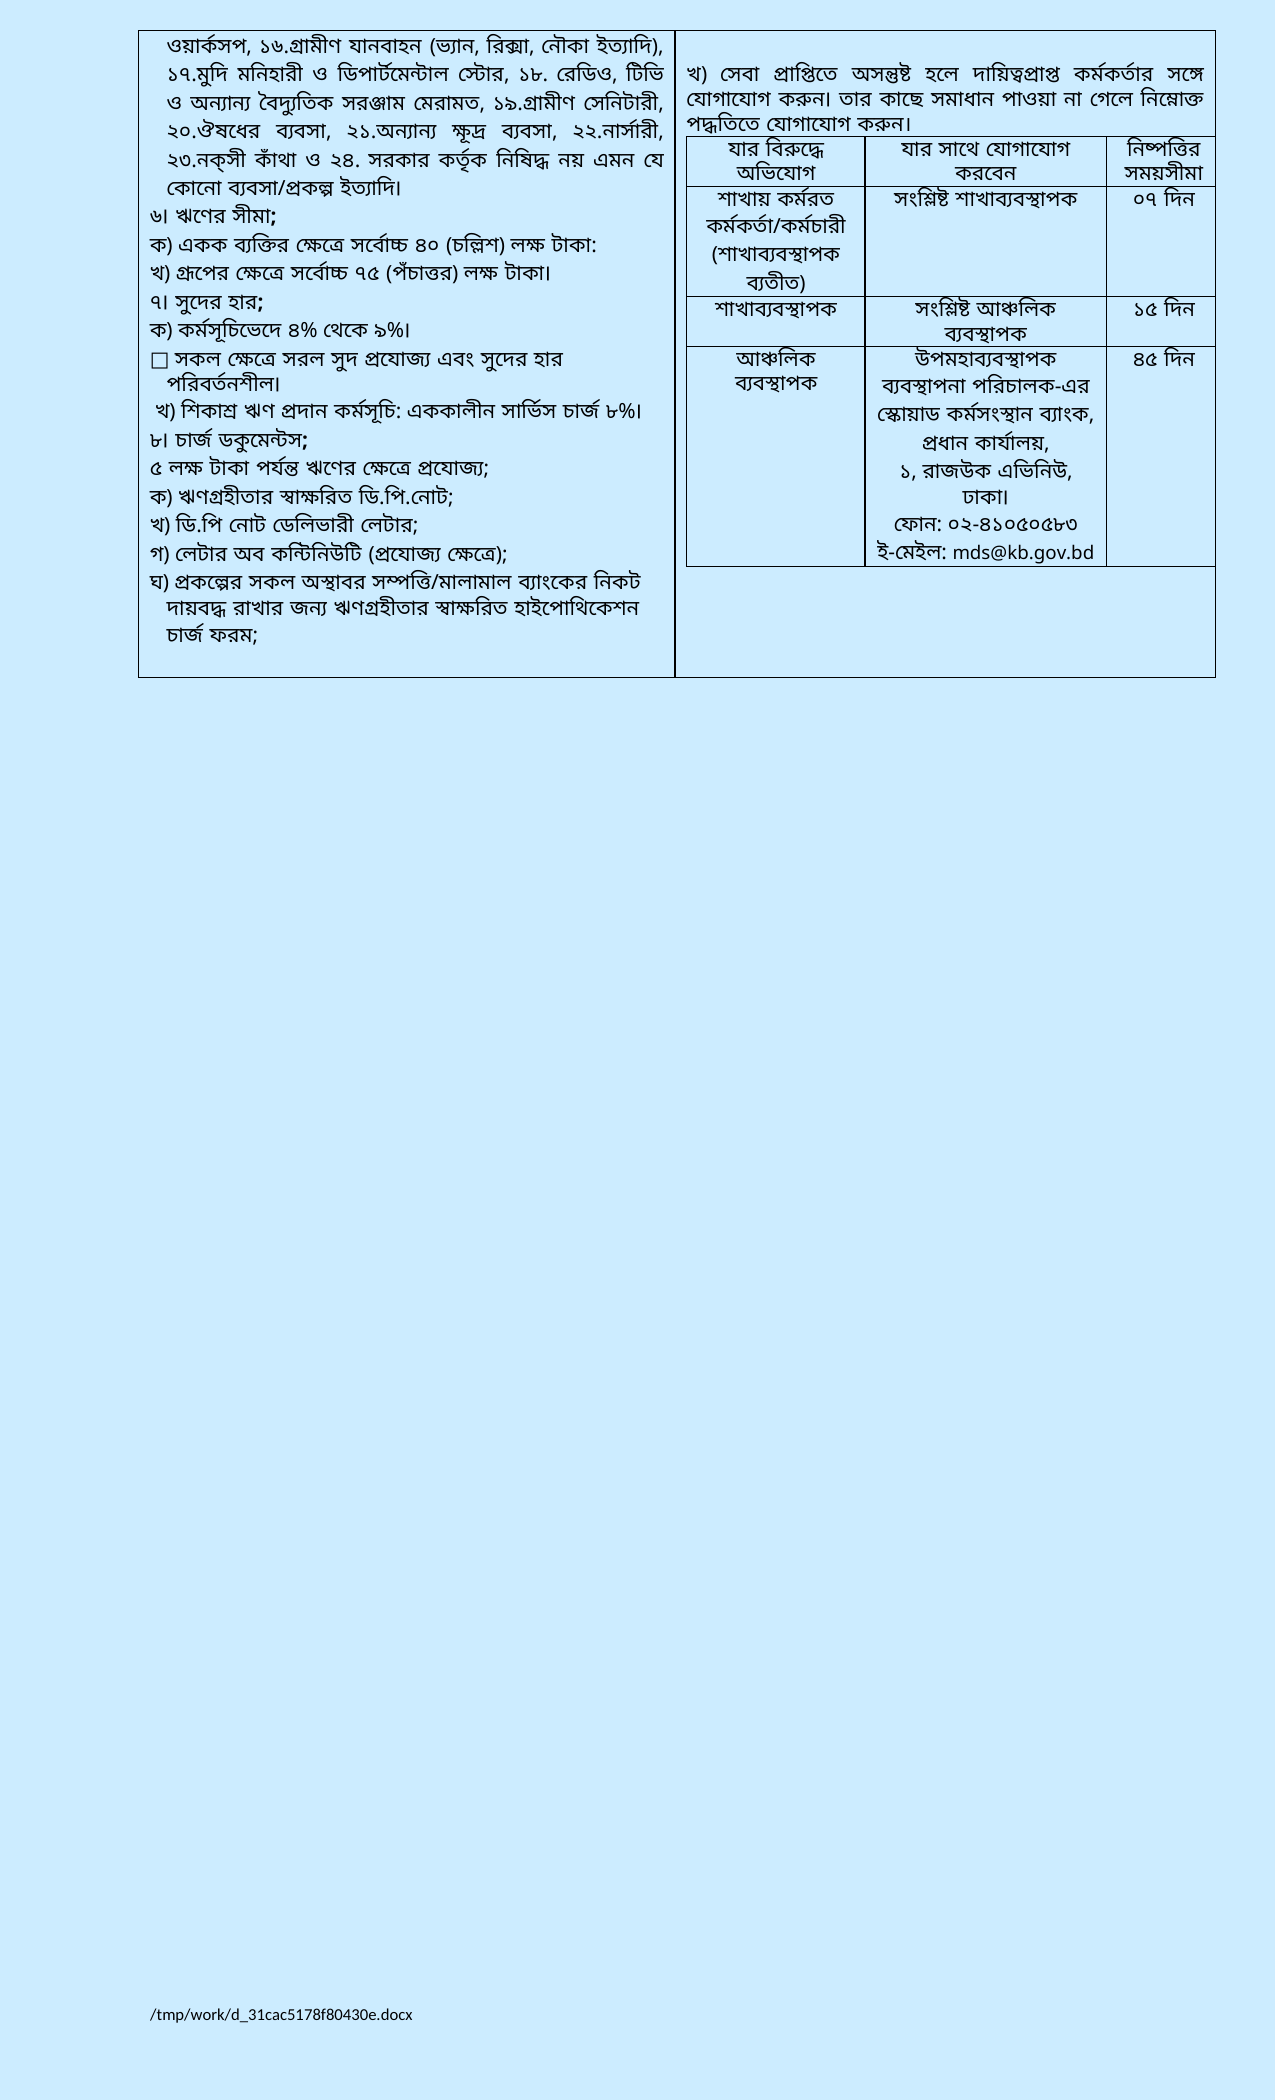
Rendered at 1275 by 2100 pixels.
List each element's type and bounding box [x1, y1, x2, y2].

table_header [676, 31, 1215, 677]
table_header [139, 31, 674, 677]
